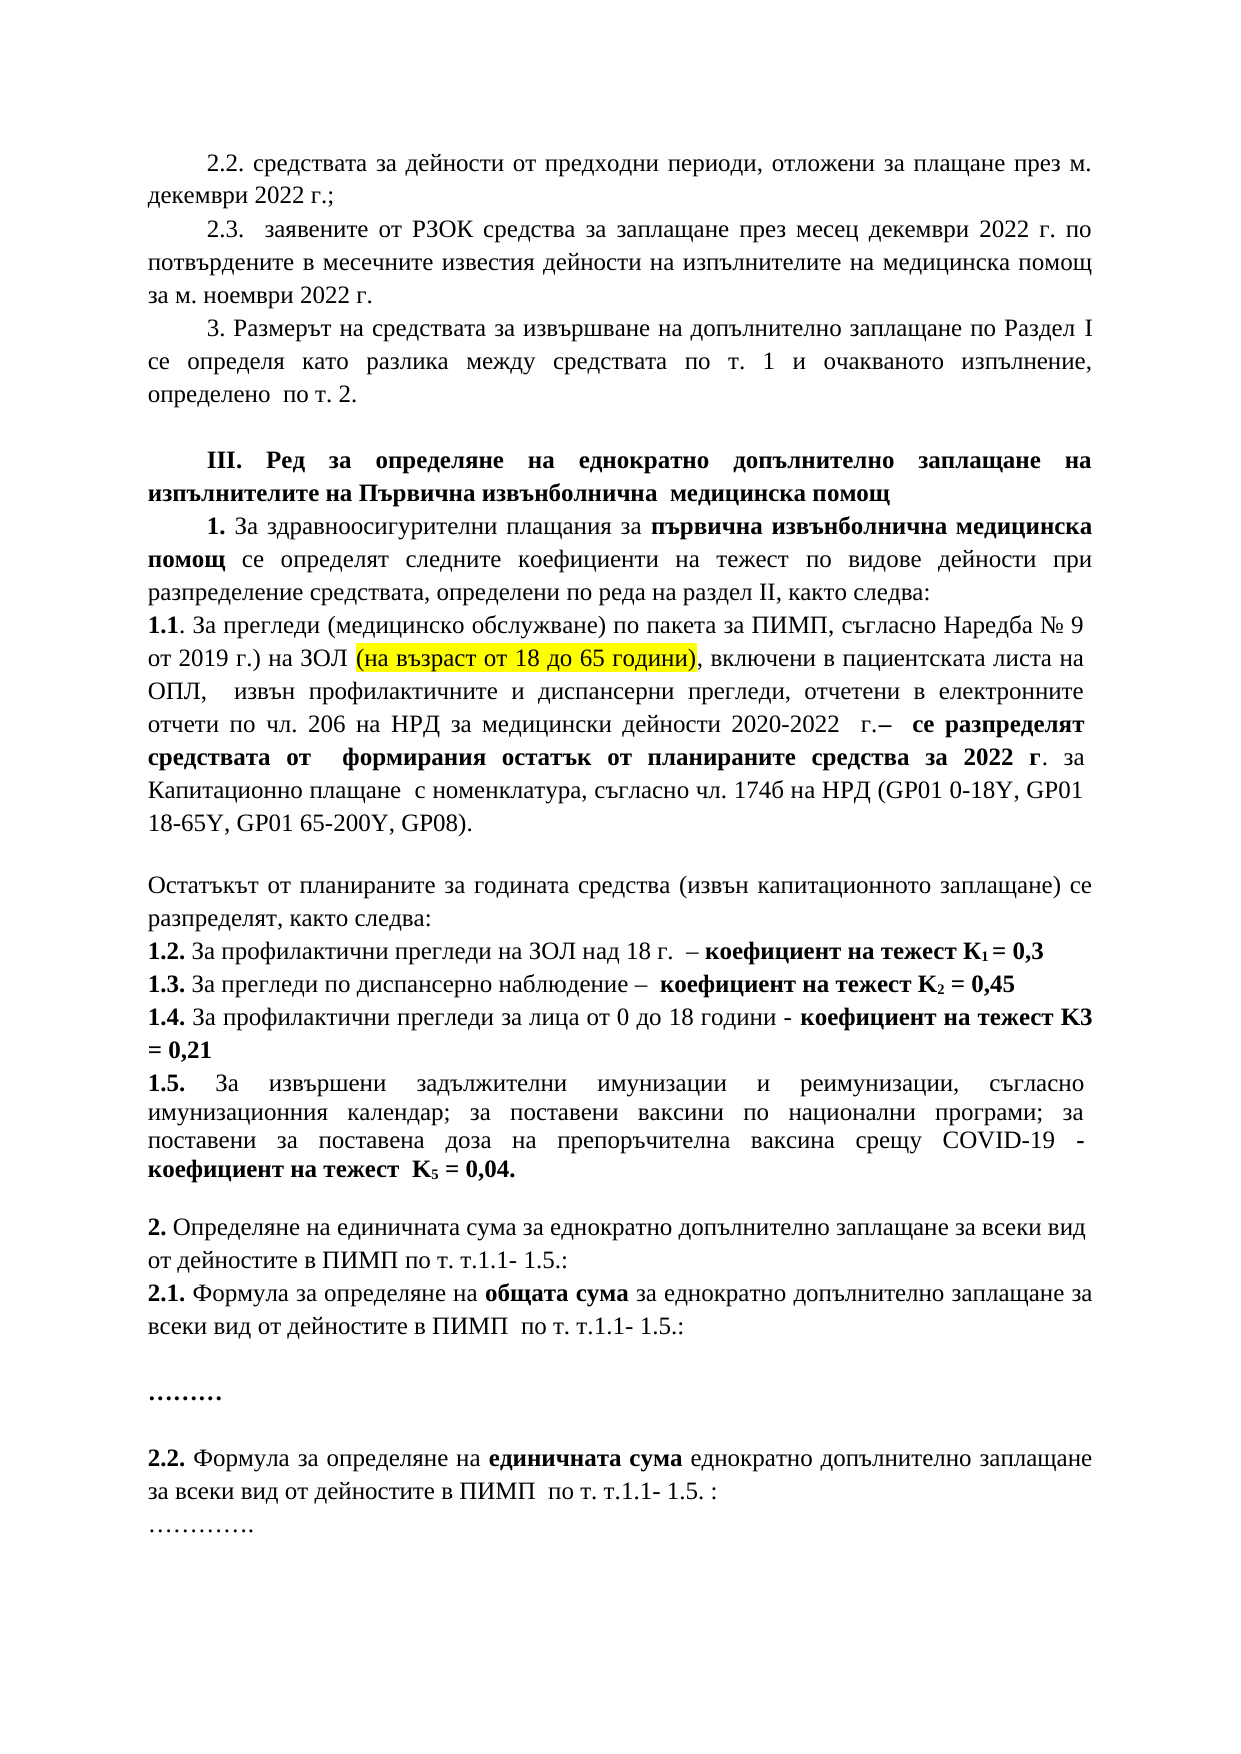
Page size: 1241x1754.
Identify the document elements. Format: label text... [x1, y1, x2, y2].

list 3. Размерът на средствата за извършване на допълнително заплащане по Раздел I се определя като разлика между средствата по т. 1 и очакваното изпълнение, определено по т. 2. [148, 313, 1093, 407]
text 2. Определяне на единичната сума за еднократно допълнително заплащане за всеки вид от дейностите в ПИМП по т. т.1.1- 1.5.: [148, 1212, 1093, 1273]
list 1. За здравноосигурителни плащания за първична извънболнична медицинска помощ се определят следните коефициенти на тежест по видове дейности при разпределение средствата, определени по реда на раздел II, както следва: [148, 511, 1093, 606]
list IІІ. Ред за определяне на еднократно допълнително заплащане на изпълнителите на Първична извънболнична медицинска помощ [148, 445, 1093, 507]
text Остатъкът от планираните за годината средства (извън капитационното заплащане) се разпределят, както следва: [148, 870, 1093, 932]
list 2.2. средствата за дейности от предходни периоди, отложени за плащане през м. декември 2022 г.; [148, 148, 1093, 209]
text 2.1. Формула за определяне на общата сума за еднократно допълнително заплащане за всеки вид от дейностите в ПИМП по т. т.1.1- 1.5.: [148, 1278, 1093, 1339]
text 2.2. Формула за определяне на единичната сума еднократно допълнително заплащане за всеки вид от дейностите в ПИМП по т. т.1.1- 1.5. : [148, 1443, 1093, 1504]
text 1.3. За прегледи по диспансерно наблюдение – коефициент на тежест K2 = 0,45 [148, 969, 1093, 998]
text ……… [148, 1377, 1093, 1406]
text 1.2. За профилактични прегледи на ЗОЛ над 18 г. – коефициент на тежест К1 = 0,3 [148, 936, 1093, 964]
text 1.1. За прегледи (медицинско обслужване) по пакета за ПИМП, съгласно Наредба № 9 от 2019 г.) на ЗОЛ (на възраст от 18 до 65 години), включени в пациентската листа на ОПЛ, извън профилактичните и диспансерни прегледи, отчетени в електронните отчети по чл. 206 на НРД за медицински дейности 2020-2022 г.– се разпределят средствата от формирания остатък от планираните средства за 2022 г. за Капитационно плащане с номенклатура, съгласно чл. 174б на НРД (GP01 0-18Y, GP01 18-65Y, GP01 65-200Y, GP08). [148, 610, 1084, 837]
list 2.3. заявените от РЗОК средства за заплащане през месец декември 2022 г. по потвърдените в месечните известия дейности на изпълнителите на медицинска помощ за м. ноември 2022 г. [148, 214, 1093, 308]
text 1.4. За профилактични прегледи за лица от 0 до 18 години - коефициент на тежест K3 = 0,21 [148, 1002, 1093, 1064]
text 1.5. За извършени задължителни имунизации и реимунизации, съгласно имунизационния календар; за поставени ваксини по национални програми; за поставени за поставена доза на препоръчителна ваксина срещу COVID-19 - коефициент на тежест K5 = 0,04. [148, 1068, 1084, 1183]
list …………. [148, 1509, 1093, 1538]
